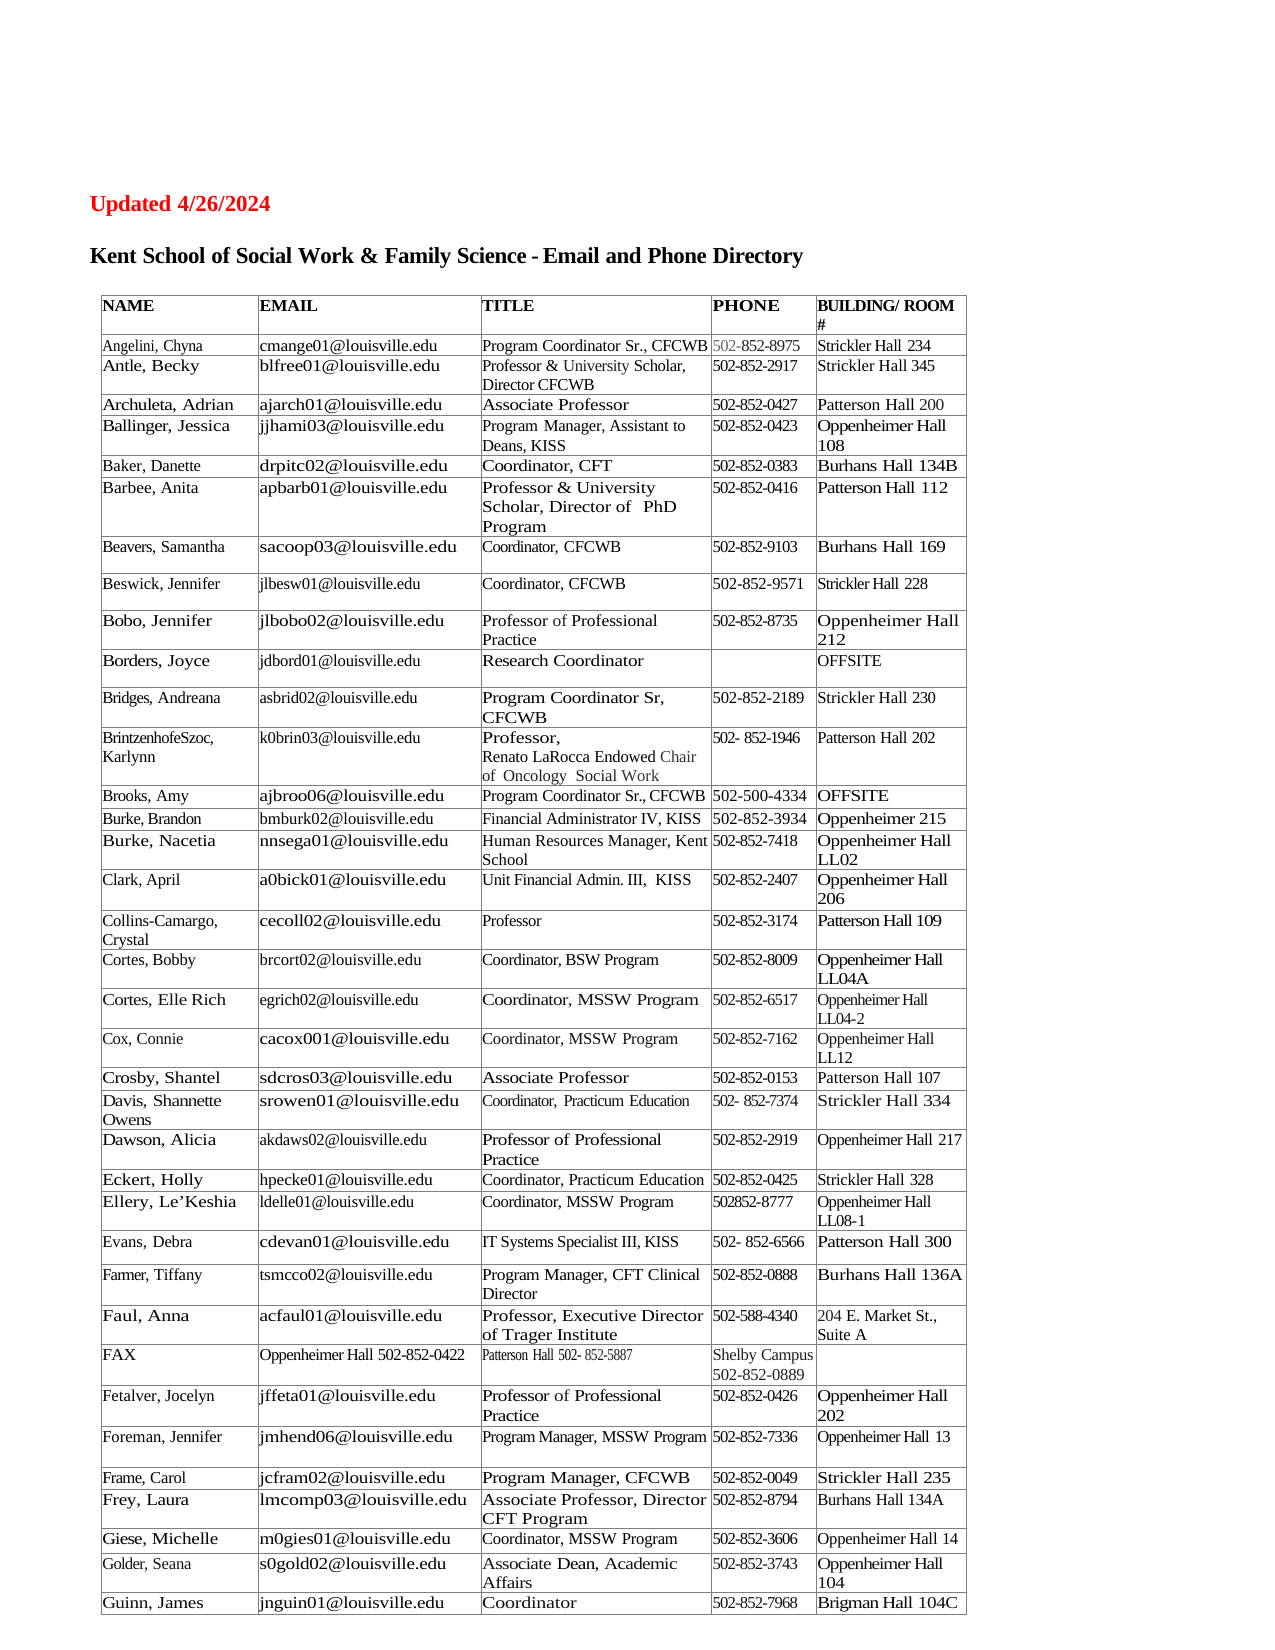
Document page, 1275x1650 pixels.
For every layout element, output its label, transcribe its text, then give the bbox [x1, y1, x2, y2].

table_cell k0brin03@louisville.edu [259, 728, 481, 785]
table_cell Burhans Hall 134A [817, 1490, 966, 1528]
table_cell 502-852-3743 [712, 1554, 816, 1592]
table_cell cecoll02@louisville.edu [259, 911, 481, 949]
table_cell Dawson, Alicia [102, 1130, 258, 1168]
table_cell blfree01@louisville.edu [259, 356, 481, 394]
table_cell Crosby, Shantel [102, 1068, 258, 1090]
table_cell hpecke01@louisville.edu [259, 1170, 481, 1191]
table_cell s0gold02@louisville.edu [259, 1554, 481, 1592]
table_cell Professor of Professional Practice [482, 1130, 711, 1168]
table_cell BrintzenhofeSzoc, Karlynn [102, 728, 258, 785]
table_cell brcort02@louisville.edu [259, 950, 481, 988]
table_header PHONE [712, 296, 816, 334]
table_cell nnsega01@louisville.edu [259, 831, 481, 869]
table_cell 502852-8777 [712, 1192, 816, 1230]
table_cell jjhami03@louisville.edu [259, 416, 481, 454]
table_cell akdaws02@louisville.edu [259, 1130, 481, 1168]
table_header BUILDING/ ROOM # [817, 296, 966, 334]
table_cell OFFSITE [817, 786, 966, 807]
table_cell Coordinator, CFCWB [482, 574, 711, 610]
table_cell acfaul01@louisville.edu [259, 1306, 481, 1344]
table_cell 502-852-0153 [712, 1068, 816, 1090]
table_cell Patterson Hall 107 [817, 1068, 966, 1090]
table_cell Program Manager, CFCWB [482, 1468, 711, 1488]
table_cell jlbesw01@louisville.edu [259, 574, 481, 610]
table_cell FAX [102, 1345, 258, 1385]
table_cell Beswick, Jennifer [102, 574, 258, 610]
table_cell Collins-Camargo, Crystal [102, 911, 258, 949]
table_cell OFFSITE [817, 650, 966, 687]
table_cell Human Resources Manager, Kent School [482, 831, 711, 869]
table_cell a0bick01@louisville.edu [259, 870, 481, 909]
table_cell Strickler Hall 228 [817, 574, 966, 610]
table_cell Oppenheimer Hall 206 [817, 870, 966, 909]
table_cell 502-852-8975 [712, 335, 816, 354]
table_cell Burhans Hall 169 [817, 537, 966, 573]
table_cell Program Coordinator Sr., CFCWB [482, 786, 711, 807]
table_cell Borders, Joyce [102, 650, 258, 687]
table_cell apbarb01@louisville.edu [259, 478, 481, 536]
table_cell Strickler Hall 234 [817, 335, 966, 354]
table_cell Baker, Danette [102, 456, 258, 477]
table_cell Oppenheimer Hall 202 [817, 1386, 966, 1426]
table_cell Professor, Executive Director of Trager Institute [482, 1306, 711, 1344]
table_cell Patterson Hall 300 [817, 1231, 966, 1264]
table_cell 502-852-8794 [712, 1490, 816, 1528]
table_cell Oppenheimer Hall 13 [817, 1427, 966, 1467]
table_cell 502-852-3606 [712, 1529, 816, 1552]
table_cell Strickler Hall 334 [817, 1091, 966, 1129]
table_cell 502-852-0383 [712, 456, 816, 477]
table_cell Patterson Hall 200 [817, 395, 966, 415]
table_cell Professor of Professional Practice [482, 611, 711, 649]
table_cell Shelby Campus 502-852-0889 [712, 1345, 816, 1385]
table_cell Strickler Hall 345 [817, 356, 966, 394]
table_cell Patterson Hall 109 [817, 911, 966, 949]
table_cell bmburk02@louisville.edu [259, 809, 481, 829]
table_cell 502-852-0423 [712, 416, 816, 454]
table_cell 502- 852-7374 [712, 1091, 816, 1129]
table_cell Fetalver, Jocelyn [102, 1386, 258, 1426]
table_cell jmhend06@louisville.edu [259, 1427, 481, 1467]
table_cell [817, 1345, 966, 1385]
table_cell Foreman, Jennifer [102, 1427, 258, 1467]
table_cell sacoop03@louisville.edu [259, 537, 481, 573]
table_cell Coordinator, MSSW Program [482, 1529, 711, 1552]
table_cell jlbobo02@louisville.edu [259, 611, 481, 649]
table_cell Professor of Professional Practice [482, 1386, 711, 1426]
table_cell 502-852-8735 [712, 611, 816, 649]
table_cell Oppenheimer Hall 104 [817, 1554, 966, 1592]
table_cell Coordinator, MSSW Program [482, 1029, 711, 1067]
table_cell cdevan01@louisville.edu [259, 1231, 481, 1264]
table_cell Unit Financial Admin. III, KISS [482, 870, 711, 909]
table_cell Evans, Debra [102, 1231, 258, 1264]
table_cell 502-852-0426 [712, 1386, 816, 1426]
table_cell 204 E. Market St., Suite A [817, 1306, 966, 1344]
table_cell Frey, Laura [102, 1490, 258, 1528]
table_cell Farmer, Tiffany [102, 1265, 258, 1305]
table_cell Professor [482, 911, 711, 949]
table_cell Brooks, Amy [102, 786, 258, 807]
table_cell [712, 650, 816, 687]
table_cell Program Manager, CFT Clinical Director [482, 1265, 711, 1305]
table_cell 502-852-7162 [712, 1029, 816, 1067]
table_cell Strickler Hall 230 [817, 688, 966, 727]
table_cell Burke, Brandon [102, 809, 258, 829]
table_cell 502-852-2917 [712, 356, 816, 394]
table_cell 502- 852-6566 [712, 1231, 816, 1264]
table_cell Golder, Seana [102, 1554, 258, 1592]
table_cell Oppenheimer Hall 108 [817, 416, 966, 454]
table_cell Coordinator [482, 1593, 711, 1614]
table_cell Cox, Connie [102, 1029, 258, 1067]
table_cell 502-852-2407 [712, 870, 816, 909]
table_cell Coordinator, CFT [482, 456, 711, 477]
table_cell Program Coordinator Sr, CFCWB [482, 688, 711, 727]
table_cell 502-852-2189 [712, 688, 816, 727]
table_cell 502-852-0049 [712, 1468, 816, 1488]
table_cell Burhans Hall 134B [817, 456, 966, 477]
table_cell ajarch01@louisville.edu [259, 395, 481, 415]
table_cell Professor & University Scholar, Director CFCWB [482, 356, 711, 394]
table_cell Financial Administrator IV, KISS [482, 809, 711, 829]
table_header TITLE [482, 296, 711, 334]
table_cell Faul, Anna [102, 1306, 258, 1344]
table_cell Strickler Hall 235 [817, 1468, 966, 1488]
table_cell tsmcco02@louisville.edu [259, 1265, 481, 1305]
table_cell egrich02@louisville.edu [259, 989, 481, 1028]
table_cell m0gies01@louisville.edu [259, 1529, 481, 1552]
table_cell Oppenheimer Hall 212 [817, 611, 966, 649]
table_cell Guinn, James [102, 1593, 258, 1614]
table_cell Strickler Hall 328 [817, 1170, 966, 1191]
table_cell IT Systems Specialist III, KISS [482, 1231, 711, 1264]
table_cell Patterson Hall 502- 852-5887 [482, 1345, 711, 1385]
table_cell Coordinator, MSSW Program [482, 989, 711, 1028]
table_cell Program Manager, MSSW Program [482, 1427, 711, 1467]
table_cell Oppenheimer Hall LL04-2 [817, 989, 966, 1028]
table_cell Oppenheimer Hall LL04A [817, 950, 966, 988]
table_cell jnguin01@louisville.edu [259, 1593, 481, 1614]
table_cell 502-852-9103 [712, 537, 816, 573]
table_cell Antle, Becky [102, 356, 258, 394]
table_header EMAIL [259, 296, 481, 334]
table_cell Professor, Renato LaRocca Endowed Chair of Oncology Social Work [482, 728, 711, 785]
table_cell 502-852-6517 [712, 989, 816, 1028]
table_cell 502-852-3174 [712, 911, 816, 949]
table_cell Brigman Hall 104C [817, 1593, 966, 1614]
table_cell Ballinger, Jessica [102, 416, 258, 454]
table_cell Archuleta, Adrian [102, 395, 258, 415]
table_cell Burhans Hall 136A [817, 1265, 966, 1305]
table_cell Barbee, Anita [102, 478, 258, 536]
table_cell 502-852-2919 [712, 1130, 816, 1168]
table_cell Burke, Nacetia [102, 831, 258, 869]
table_cell 502-500-4334 [712, 786, 816, 807]
table_cell Eckert, Holly [102, 1170, 258, 1191]
table_cell Angelini, Chyna [102, 335, 258, 354]
table_cell Beavers, Samantha [102, 537, 258, 573]
table_cell Research Coordinator [482, 650, 711, 687]
table_cell sdcros03@louisville.edu [259, 1068, 481, 1090]
table_cell Coordinator, Practicum Education [482, 1091, 711, 1129]
table_cell 502-852-9571 [712, 574, 816, 610]
table_cell Oppenheimer Hall LL02 [817, 831, 966, 869]
table_cell Oppenheimer Hall 502-852-0422 [259, 1345, 481, 1385]
table_cell Professor & University Scholar, Director of PhD Program [482, 478, 711, 536]
table_header NAME [102, 296, 258, 334]
table_cell 502- 852-1946 [712, 728, 816, 785]
table_cell 502-852-7336 [712, 1427, 816, 1467]
table_cell asbrid02@louisville.edu [259, 688, 481, 727]
table_cell Coordinator, Practicum Education [482, 1170, 711, 1191]
table_cell Davis, Shannette Owens [102, 1091, 258, 1129]
table_cell Oppenheimer Hall 217 [817, 1130, 966, 1168]
table_cell Bobo, Jennifer [102, 611, 258, 649]
text Kent School of Social Work & Family Science - Email and Phone Directory [89, 242, 1212, 269]
table_cell Associate Professor [482, 395, 711, 415]
table_cell cmange01@louisville.edu [259, 335, 481, 354]
table_cell Program Coordinator Sr., CFCWB [482, 335, 711, 354]
table_cell Giese, Michelle [102, 1529, 258, 1552]
table_cell jcfram02@louisville.edu [259, 1468, 481, 1488]
table_cell 502-852-0888 [712, 1265, 816, 1305]
table_cell Coordinator, BSW Program [482, 950, 711, 988]
table_cell ldelle01@louisville.edu [259, 1192, 481, 1230]
table_cell Oppenheimer Hall LL12 [817, 1029, 966, 1067]
table_cell Oppenheimer 215 [817, 809, 966, 829]
table_cell 502-852-8009 [712, 950, 816, 988]
table_cell lmcomp03@louisville.edu [259, 1490, 481, 1528]
table_cell 502-852-7418 [712, 831, 816, 869]
table_cell Associate Professor, Director CFT Program [482, 1490, 711, 1528]
table_cell srowen01@louisville.edu [259, 1091, 481, 1129]
table_cell 502-852-3934 [712, 809, 816, 829]
table_cell Cortes, Elle Rich [102, 989, 258, 1028]
text Updated 4/26/2024 [89, 189, 1212, 216]
table_cell Coordinator, CFCWB [482, 537, 711, 573]
table_cell Frame, Carol [102, 1468, 258, 1488]
table_cell drpitc02@louisville.edu [259, 456, 481, 477]
table_cell Associate Professor [482, 1068, 711, 1090]
table_cell jdbord01@louisville.edu [259, 650, 481, 687]
table_cell ajbroo06@louisville.edu [259, 786, 481, 807]
table_cell 502-852-0425 [712, 1170, 816, 1191]
table_cell cacox001@louisville.edu [259, 1029, 481, 1067]
table_cell Oppenheimer Hall LL08-1 [817, 1192, 966, 1230]
table_cell Associate Dean, Academic Affairs [482, 1554, 711, 1592]
table_cell 502-852-0427 [712, 395, 816, 415]
table_cell 502-852-7968 [712, 1593, 816, 1614]
table_cell Bridges, Andreana [102, 688, 258, 727]
table_cell Oppenheimer Hall 14 [817, 1529, 966, 1552]
table_cell Patterson Hall 202 [817, 728, 966, 785]
table_cell Ellery, Le’Keshia [102, 1192, 258, 1230]
table_cell Cortes, Bobby [102, 950, 258, 988]
table_cell Patterson Hall 112 [817, 478, 966, 536]
table_cell 502-852-0416 [712, 478, 816, 536]
table_cell Clark, April [102, 870, 258, 909]
table_cell jffeta01@louisville.edu [259, 1386, 481, 1426]
table_cell 502-588-4340 [712, 1306, 816, 1344]
table_cell Program Manager, Assistant to Deans, KISS [482, 416, 711, 454]
table_cell Coordinator, MSSW Program [482, 1192, 711, 1230]
